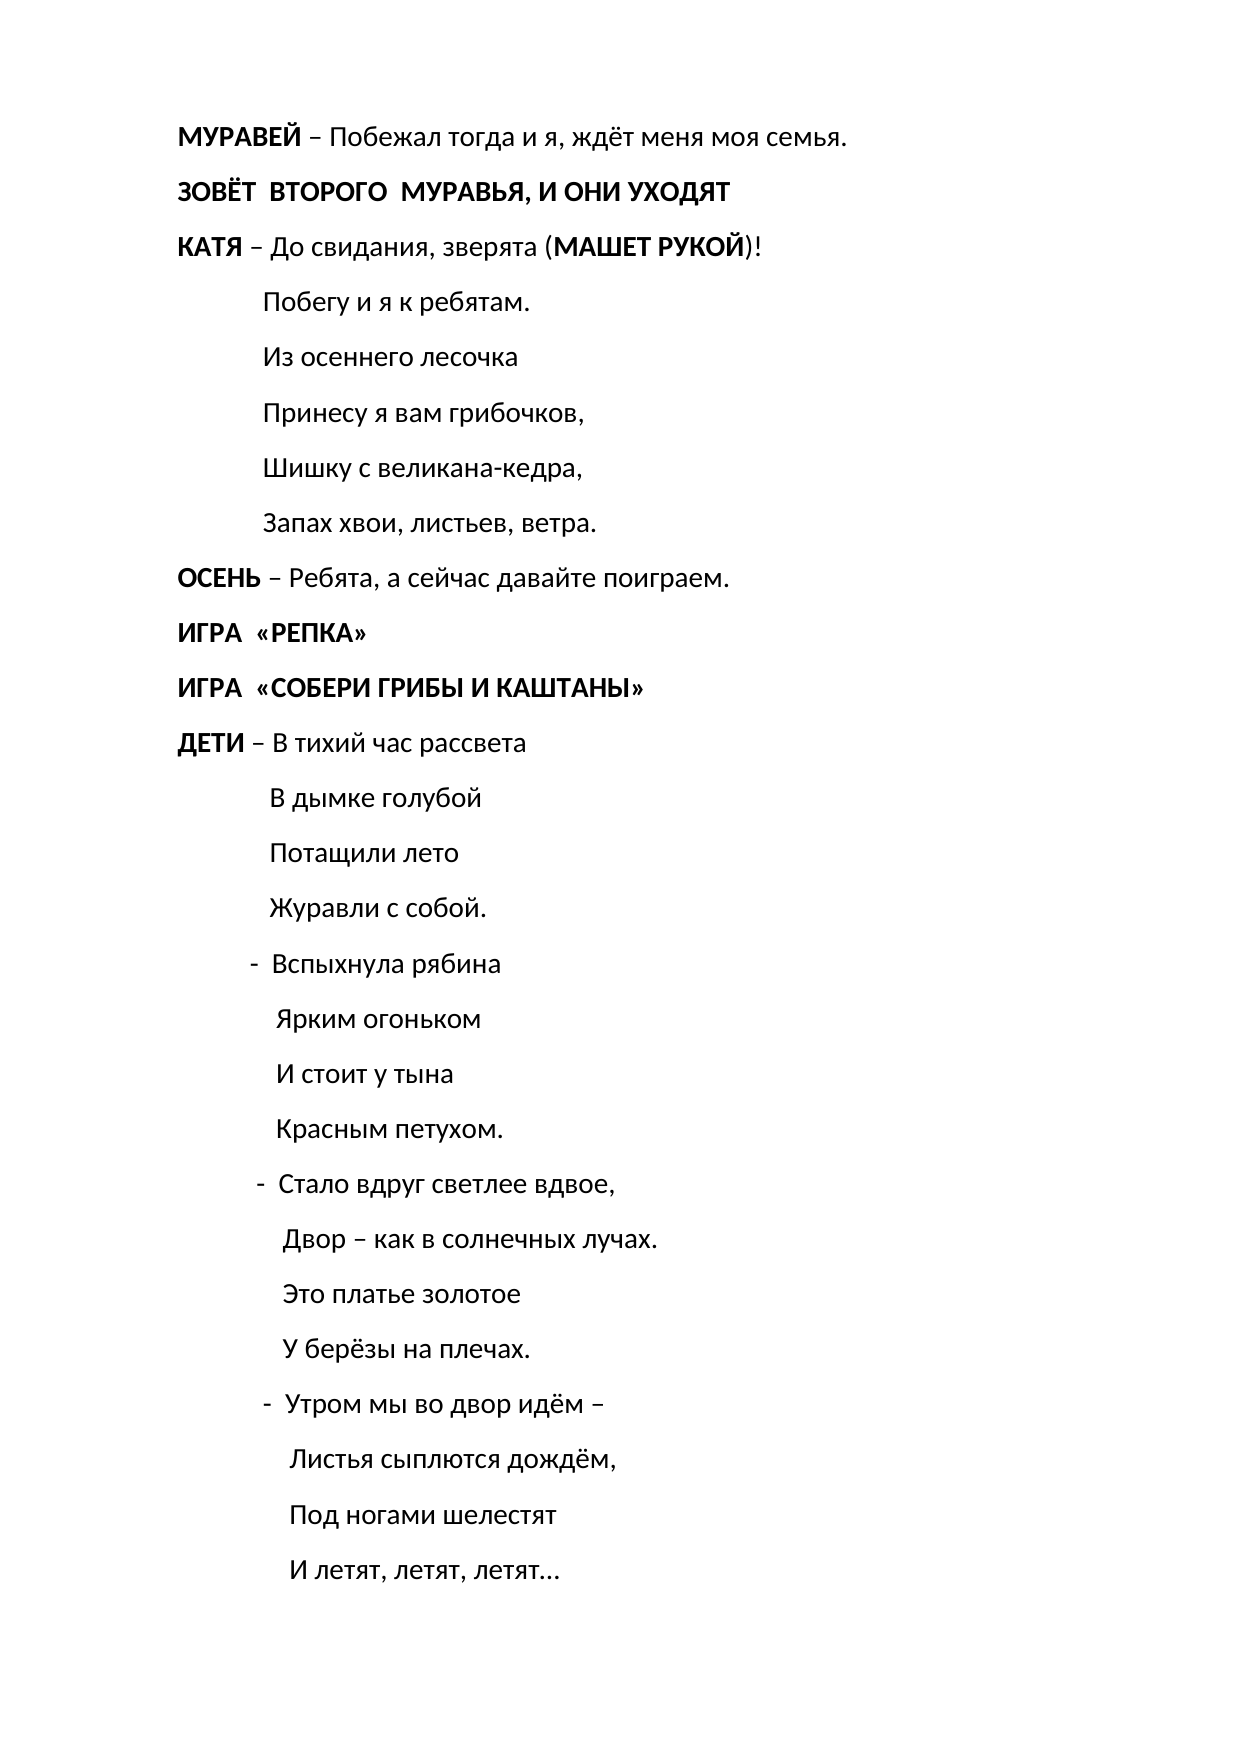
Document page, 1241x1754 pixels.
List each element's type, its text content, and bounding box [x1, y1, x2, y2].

text Потащили лето [177, 834, 1152, 870]
text - Утром мы во двор идём – [177, 1386, 1152, 1421]
text Шишку с великана-кедра, [177, 449, 1152, 484]
text И стоит у тына [177, 1055, 1152, 1091]
text Под ногами шелестят [177, 1496, 1152, 1531]
text Побегу и я к ребятам. [177, 283, 1152, 319]
text У берёзы на плечах. [177, 1330, 1152, 1366]
text МУРАВЕЙ – Побежал тогда и я, ждёт меня моя семья. [177, 118, 1152, 154]
text - Вспыхнула рябина [177, 945, 1152, 980]
text Принесу я вам грибочков, [177, 394, 1152, 429]
text - Стало вдруг светлее вдвое, [177, 1165, 1152, 1201]
text В дымке голубой [177, 779, 1152, 815]
text Это платье золотое [177, 1275, 1152, 1311]
text Из осеннего лесочка [177, 338, 1152, 374]
text ИГРА «РЕПКА» [177, 614, 1152, 650]
text ОСЕНЬ – Ребята, а сейчас давайте поиграем. [177, 559, 1152, 594]
text Двор – как в солнечных лучах. [177, 1220, 1152, 1256]
text И летят, летят, летят… [177, 1551, 1152, 1586]
text ИГРА «СОБЕРИ ГРИБЫ И КАШТАНЫ» [177, 669, 1152, 705]
text Красным петухом. [177, 1110, 1152, 1146]
text ДЕТИ – В тихий час рассвета [177, 724, 1152, 760]
text КАТЯ – До свидания, зверята (МАШЕТ РУКОЙ)! [177, 228, 1152, 264]
text Запах хвои, листьев, ветра. [177, 504, 1152, 539]
text Журавли с собой. [177, 889, 1152, 925]
text Ярким огоньком [177, 1000, 1152, 1035]
text ЗОВЁТ ВТОРОГО МУРАВЬЯ, И ОНИ УХОДЯТ [177, 173, 1152, 209]
text Листья сыплются дождём, [177, 1441, 1152, 1476]
